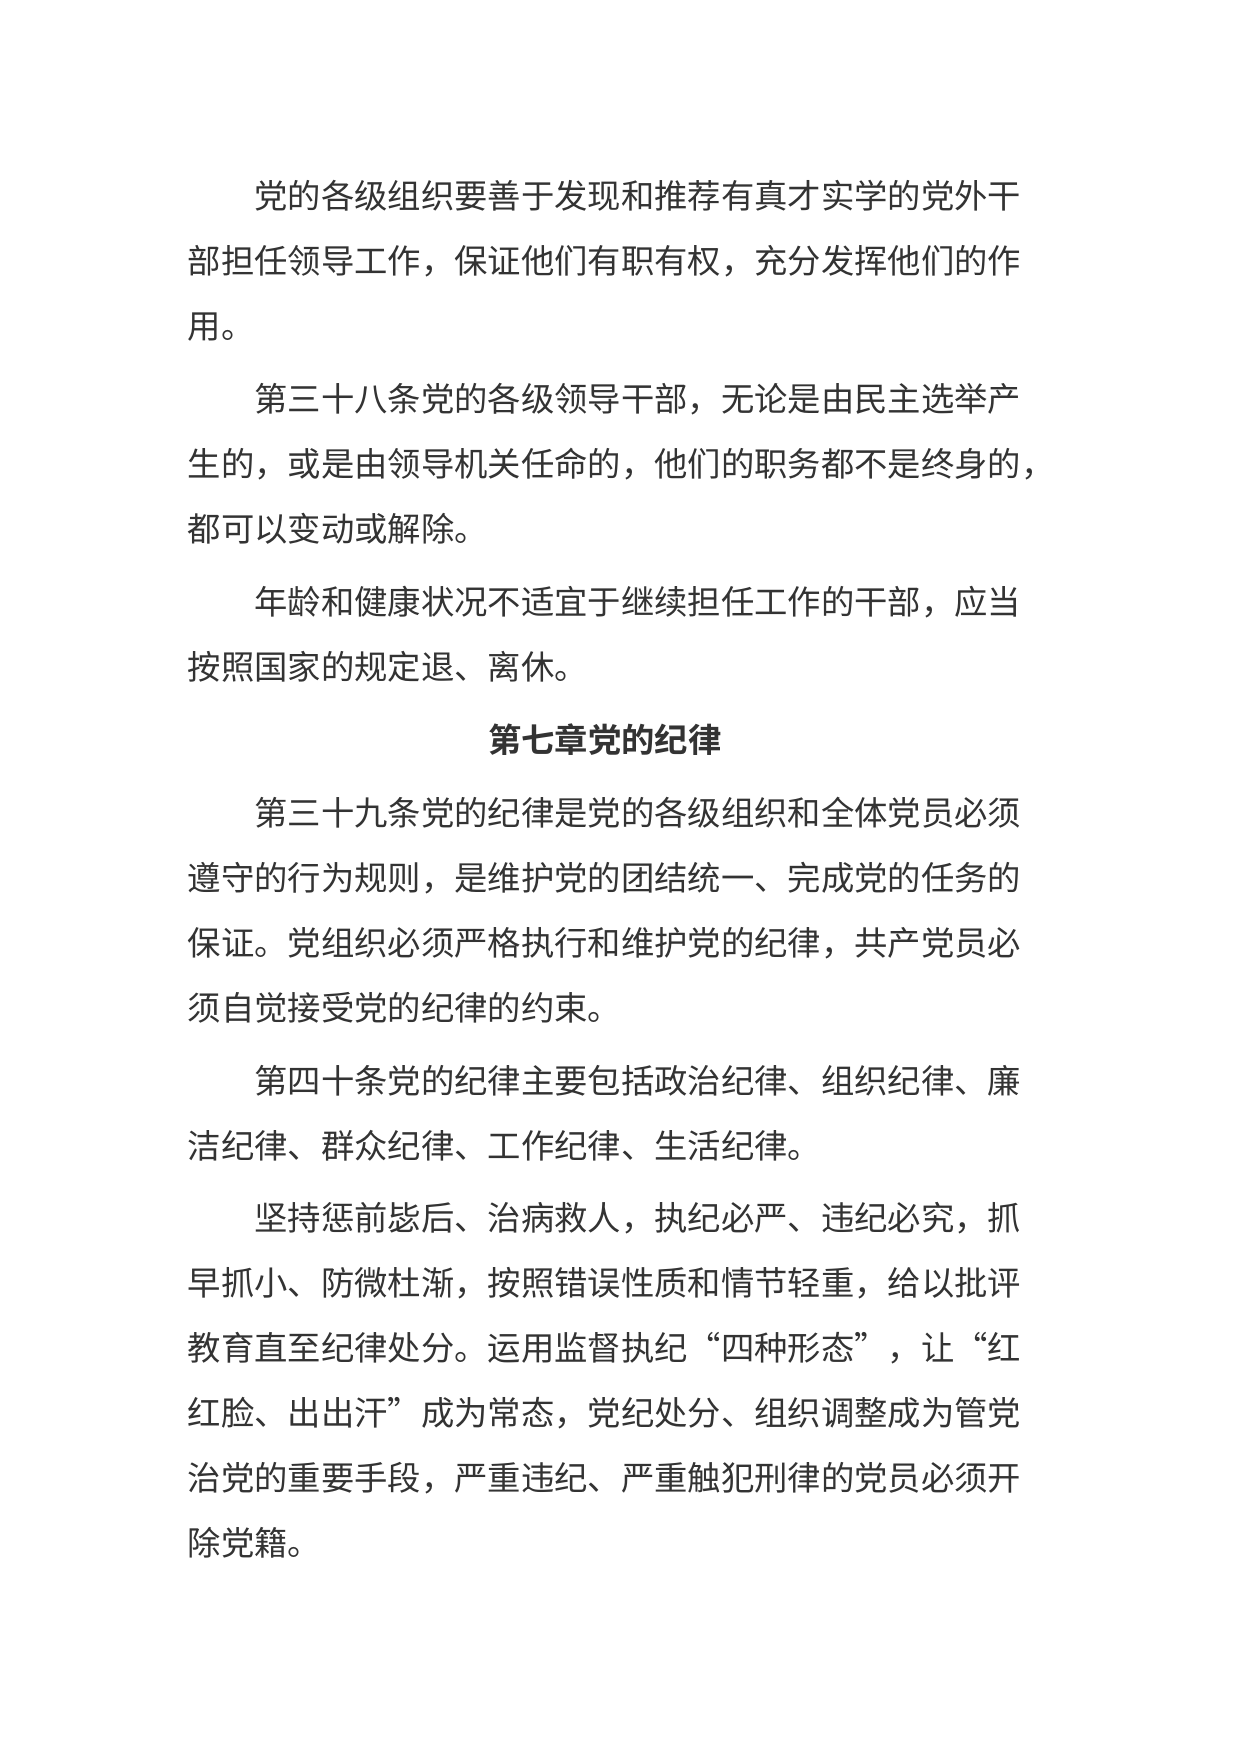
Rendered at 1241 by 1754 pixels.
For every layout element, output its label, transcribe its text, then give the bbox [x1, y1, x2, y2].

text 第三十九条党的纪律是党的各级组织和全体党员必须遵守的行为规则，是维护党的团结统一、完成党的任务的保证。党组织必须严格执行和维护党的纪律，共产党员必须自觉接受党的纪律的约束。 [187, 778, 1053, 1038]
text 第四十条党的纪律主要包括政治纪律、组织纪律、廉洁纪律、群众纪律、工作纪律、生活纪律。 [187, 1046, 1053, 1176]
text 党的各级组织要善于发现和推荐有真才实学的党外干部担任领导工作，保证他们有职有权，充分发挥他们的作用。 [187, 162, 1053, 357]
text 坚持惩前毖后、治病救人，执纪必严、违纪必究，抓早抓小、防微杜渐，按照错误性质和情节轻重，给以批评教育直至纪律处分。运用监督执纪“四种形态”，让“红红脸、出出汗”成为常态，党纪处分、组织调整成为管党治党的重要手段，严重违纪、严重触犯刑律的党员必须开除党籍。 [187, 1184, 1053, 1574]
text 年龄和健康状况不适宜于继续担任工作的干部，应当按照国家的规定退、离休。 [187, 568, 1053, 698]
text 第七章党的纪律 [187, 705, 1053, 770]
text 第三十八条党的各级领导干部，无论是由民主选举产生的，或是由领导机关任命的，他们的职务都不是终身的，都可以变动或解除。 [187, 365, 1053, 560]
